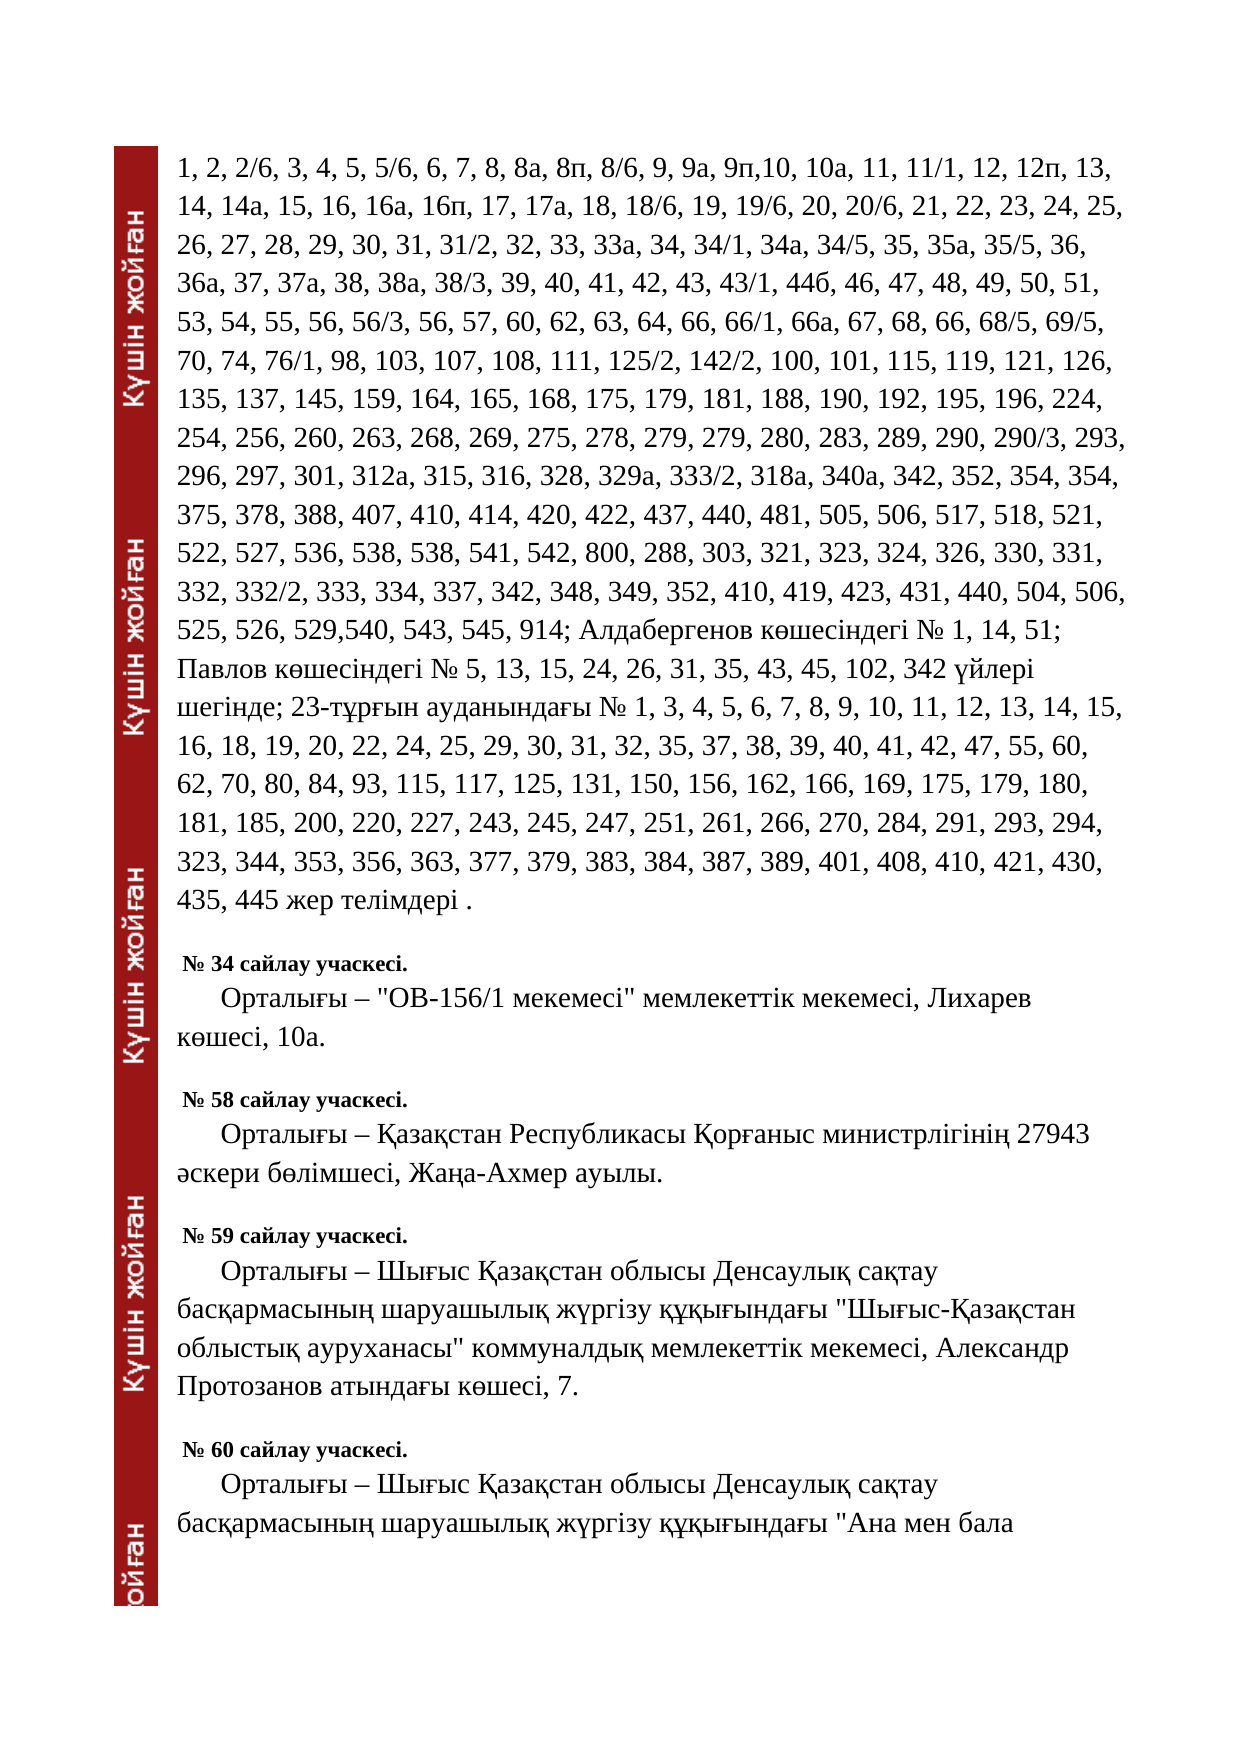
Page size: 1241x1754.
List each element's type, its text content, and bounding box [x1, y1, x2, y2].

text № 58 сайлау учаскесі. [112, 1086, 1128, 1113]
picture [114, 1249, 158, 1253]
picture [114, 146, 158, 150]
picture [114, 1082, 158, 1086]
text Орталығы – Қазақстан Республикасы Қорғаныс министрлігінің 27943 әскери бөлімшесі, Жаңа-Ахмер ауылы. [112, 1116, 1128, 1219]
text № 59 сайлау учаскесі. [112, 1223, 1128, 1249]
text Орталығы – Шығыс Қазақстан облысы Денсаулық сақтау басқармасының шаруашылық жүргізу құқығындағы "Шығыс-Қазақстан облыстық ауруханасы" коммуналдық мемлекеттік мекемесі, Александр Протозанов атындағы көшесі, 7. [112, 1253, 1128, 1432]
picture [114, 1538, 158, 1606]
picture [114, 1462, 158, 1466]
picture [114, 946, 158, 950]
text Орталығы – "ОВ-156/1 мекемесі" мемлекеттік мекемесі, Лихарев көшесі, 10а. [112, 980, 1128, 1082]
text № 60 сайлау учаскесі. [112, 1436, 1128, 1462]
picture [114, 1219, 158, 1223]
picture [114, 1432, 158, 1436]
text № 34 сайлау учаскесі. [112, 950, 1128, 976]
picture [114, 976, 158, 980]
